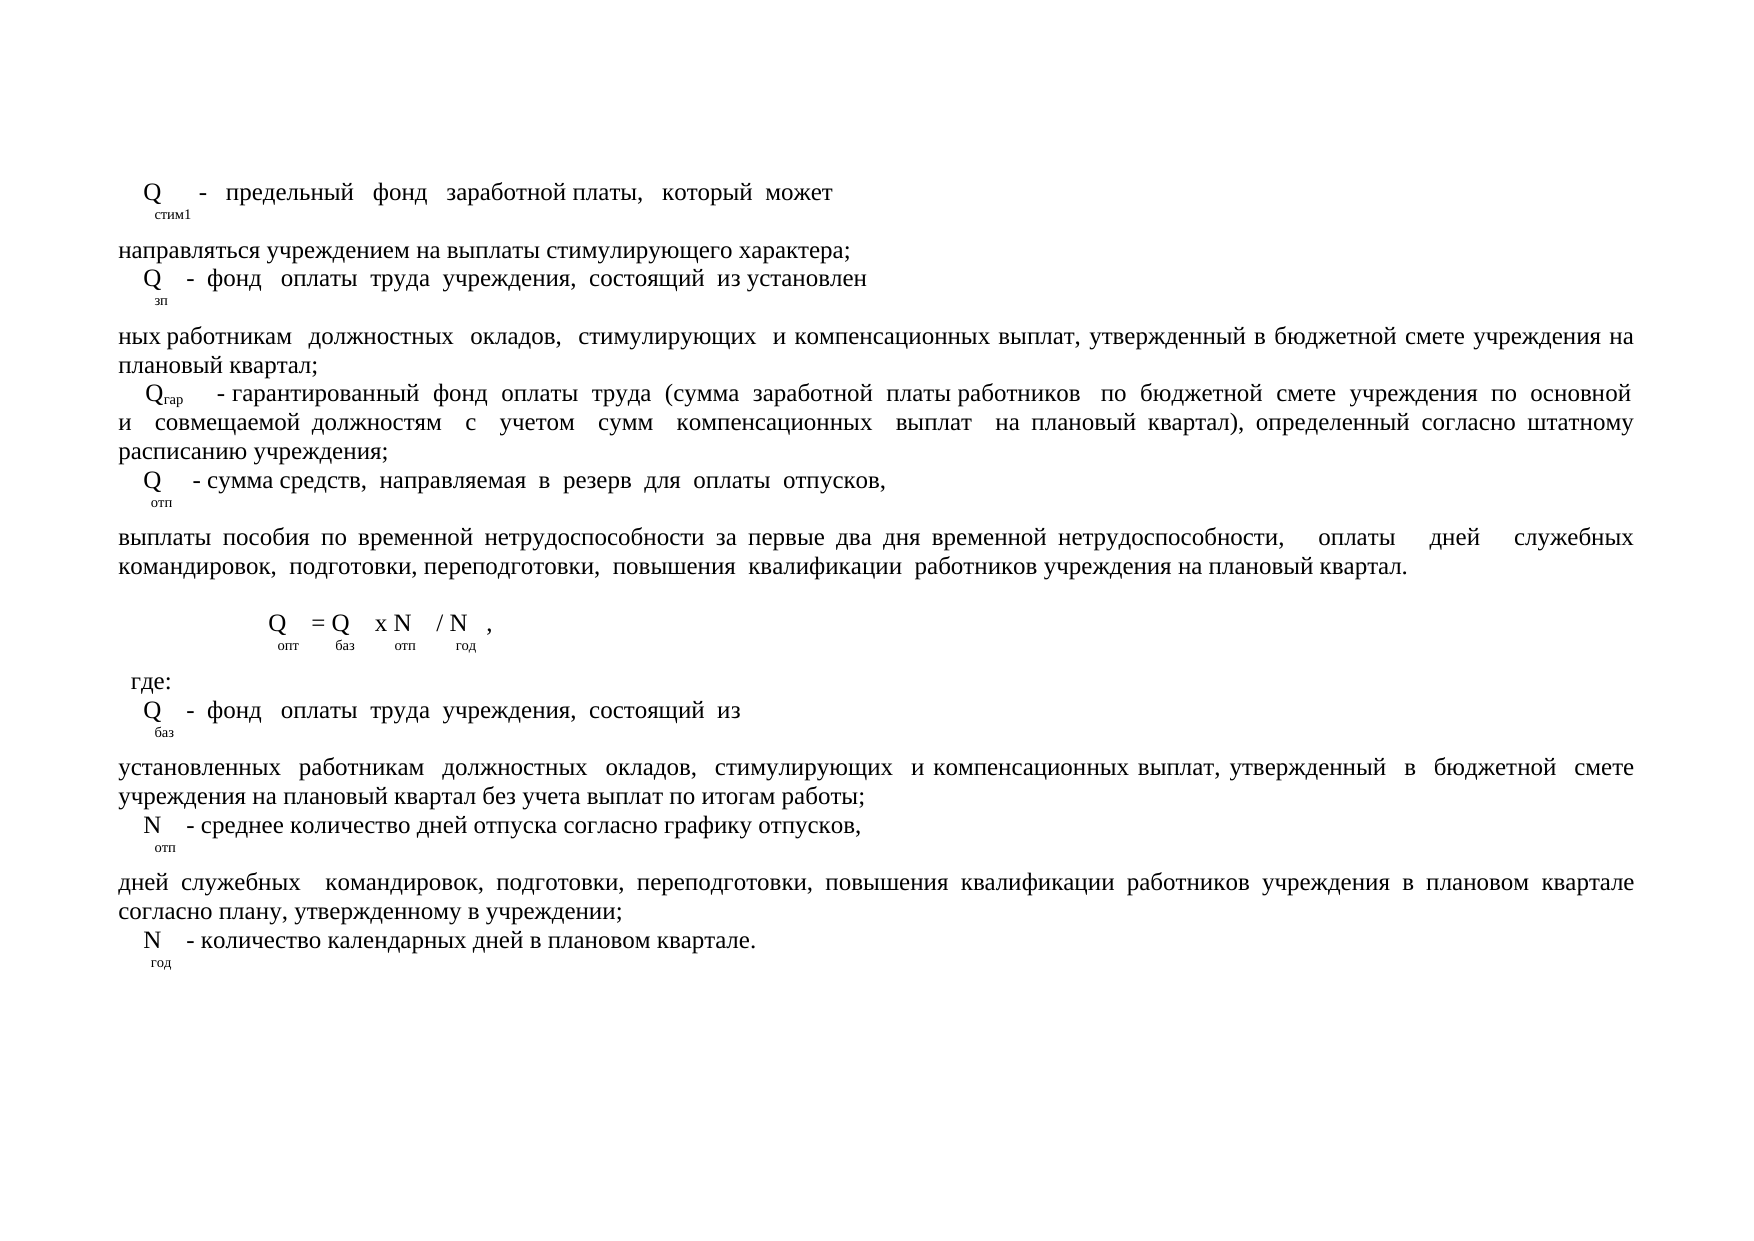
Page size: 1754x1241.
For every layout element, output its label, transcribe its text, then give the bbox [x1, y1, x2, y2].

text Q - предельный фонд заработной платы, который может [118, 177, 1636, 206]
text где: [118, 666, 1636, 695]
text зп [118, 292, 1636, 321]
text стим1 [118, 206, 1636, 235]
text N - количество календарных дней в плановом квартале. [118, 925, 1636, 953]
text установленных работникам должностных окладов, стимулирующих и компенсационных выплат, утвержденный в бюджетной смете учреждения на плановый квартал без учета выплат по итогам работы; [118, 752, 1636, 810]
text выплаты пособия по временной нетрудоспособности за первые два дня временной нетрудоспособности, оплаты дней служебных командировок, подготовки, переподготовки, повышения квалификации работников учреждения на плановый квартал. [118, 522, 1636, 580]
text N - среднее количество дней отпуска согласно графику отпусков, [118, 810, 1636, 838]
text год [118, 953, 1636, 982]
text отп [118, 838, 1636, 867]
text баз [118, 723, 1636, 752]
text Q - сумма средств, направляемая в резерв для оплаты отпусков, [118, 465, 1636, 493]
text ных работникам должностных окладов, стимулирующих и компенсационных выплат, утвержденный в бюджетной смете учреждения на плановый квартал; [118, 321, 1636, 378]
text отп [118, 493, 1636, 522]
text направляться учреждением на выплаты стимулирующего характера; [118, 235, 1636, 263]
text дней служебных командировок, подготовки, переподготовки, повышения квалификации работников учреждения в плановом квартале согласно плану, утвержденному в учреждении; [118, 867, 1636, 925]
text Qгар - гарантированный фонд оплаты труда (сумма заработной платы работников по бюджетной смете учреждения по основной и совмещаемой должностям с учетом сумм компенсационных выплат на плановый квартал), определенный согласно штатному расписанию учреждения; [118, 378, 1636, 465]
text опт баз отп год [118, 637, 1636, 666]
text Q - фонд оплаты труда учреждения, состоящий из [118, 695, 1636, 723]
text Q = Q x N / N , [118, 608, 1636, 637]
text Q - фонд оплаты труда учреждения, состоящий из установлен [118, 263, 1636, 292]
